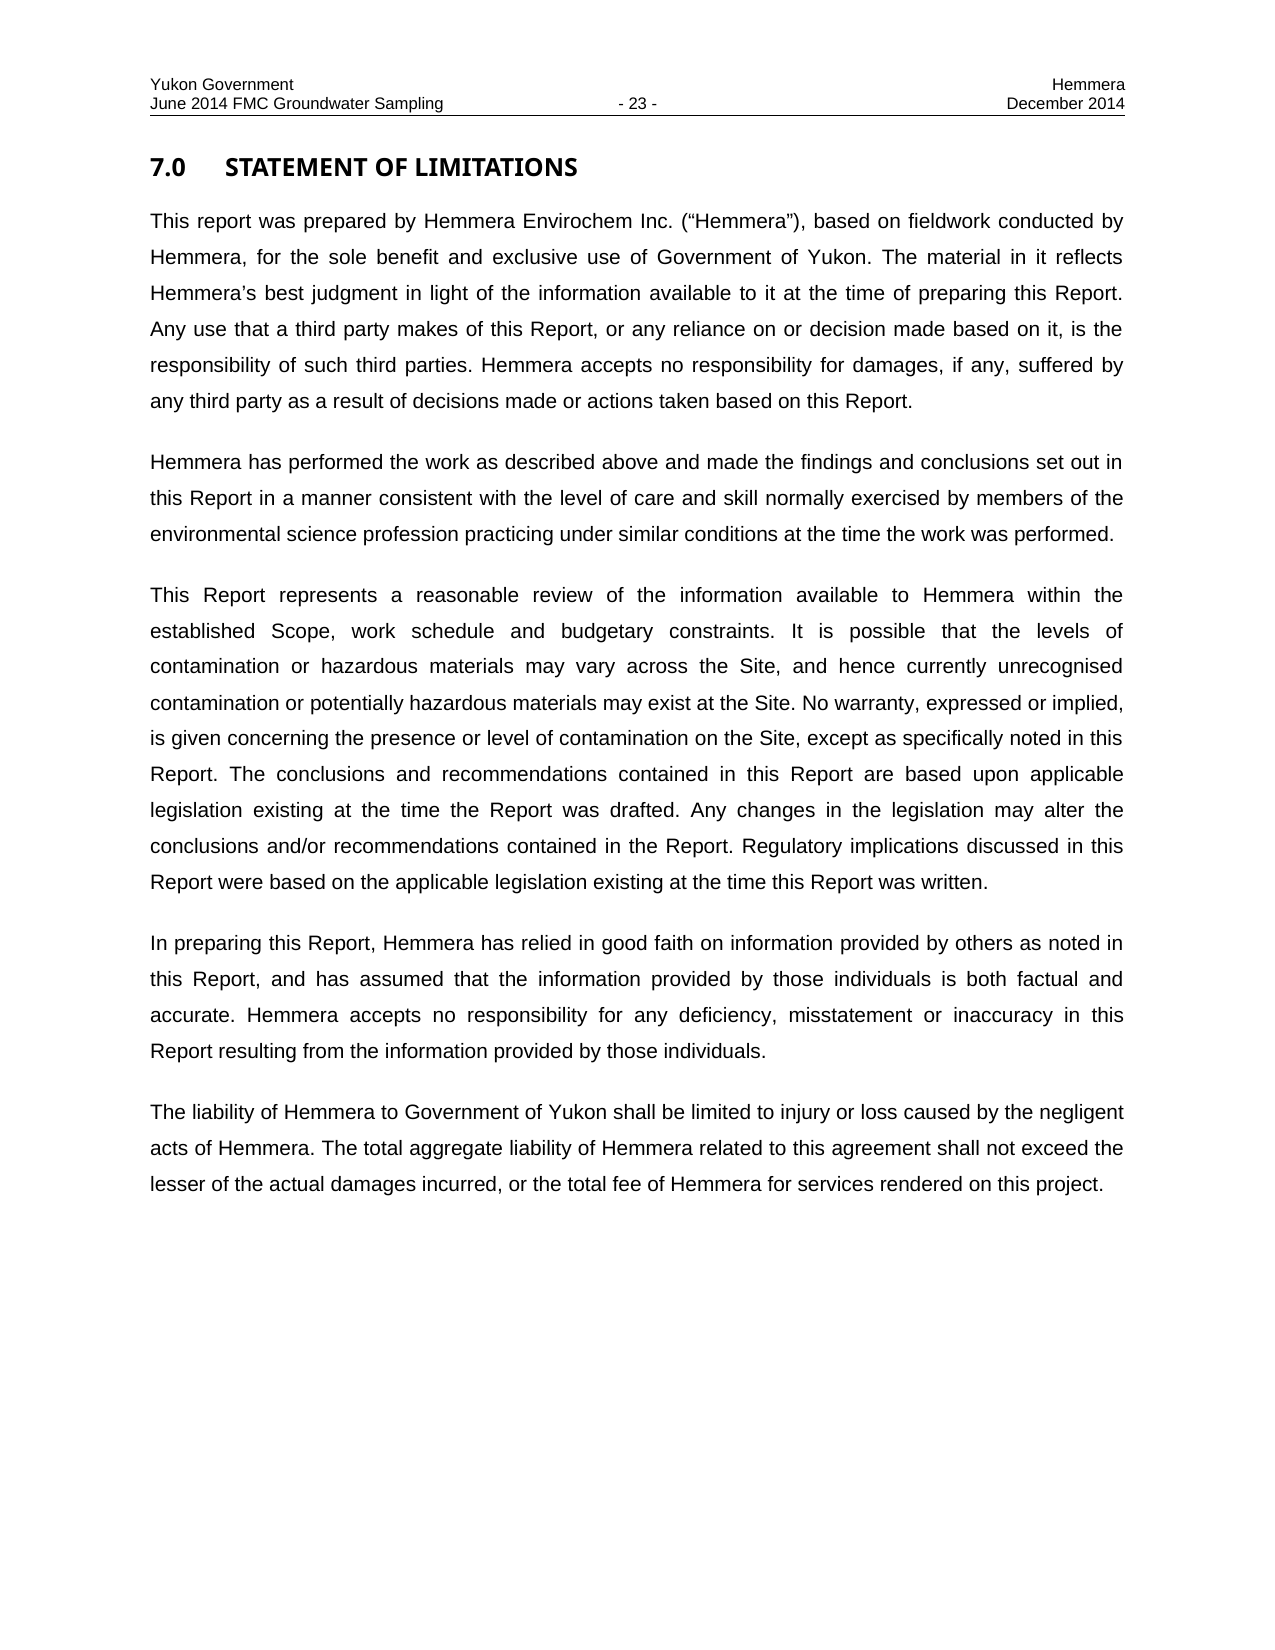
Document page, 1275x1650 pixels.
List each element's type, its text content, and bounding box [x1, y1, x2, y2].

text The liability of Hemmera to Government of Yukon shall be limited to injury or loss caused by the negligent acts of Hemmera. The total aggregate liability of Hemmera related to this agreement shall not exceed the lesser of the actual damages incurred, or the total fee of Hemmera for services rendered on this project. [150, 1100, 1125, 1196]
text This Report represents a reasonable review of the information available to Hemmera within the established Scope, work schedule and budgetary constraints. It is possible that the levels of contamination or hazardous materials may vary across the Site, and hence currently unrecognised contamination or potentially hazardous materials may exist at the Site. No warranty, expressed or implied, is given concerning the presence or level of contamination on the Site, except as specifically noted in this Report. The conclusions and recommendations contained in this Report are based upon applicable legislation existing at the time the Report was drafted. Any changes in the legislation may alter the conclusions and/or recommendations contained in the Report. Regulatory implications discussed in this Report were based on the applicable legislation existing at the time this Report was written. [150, 582, 1125, 894]
text Hemmera has performed the work as described above and made the findings and conclusions set out in this Report in a manner consistent with the level of care and skill normally exercised by members of the environmental science profession practicing under similar conditions at the time the work was performed. [150, 450, 1125, 546]
text In preparing this Report, Hemmera has relied in good faith on information provided by others as noted in this Report, and has assumed that the information provided by those individuals is both factual and accurate. Hemmera accepts no responsibility for any deficiency, misstatement or inaccuracy in this Report resulting from the information provided by those individuals. [150, 931, 1125, 1063]
subtitle Statement of Limitations [150, 150, 1125, 184]
text This report was prepared by Hemmera Envirochem Inc. (“Hemmera”), based on fieldwork conducted by Hemmera, for the sole benefit and exclusive use of Government of Yukon. The material in it reflects Hemmera’s best judgment in light of the information available to it at the time of preparing this Report. Any use that a third party makes of this Report, or any reliance on or decision made based on it, is the responsibility of such third parties. Hemmera accepts no responsibility for damages, if any, suffered by any third party as a result of decisions made or actions taken based on this Report. [150, 209, 1125, 413]
